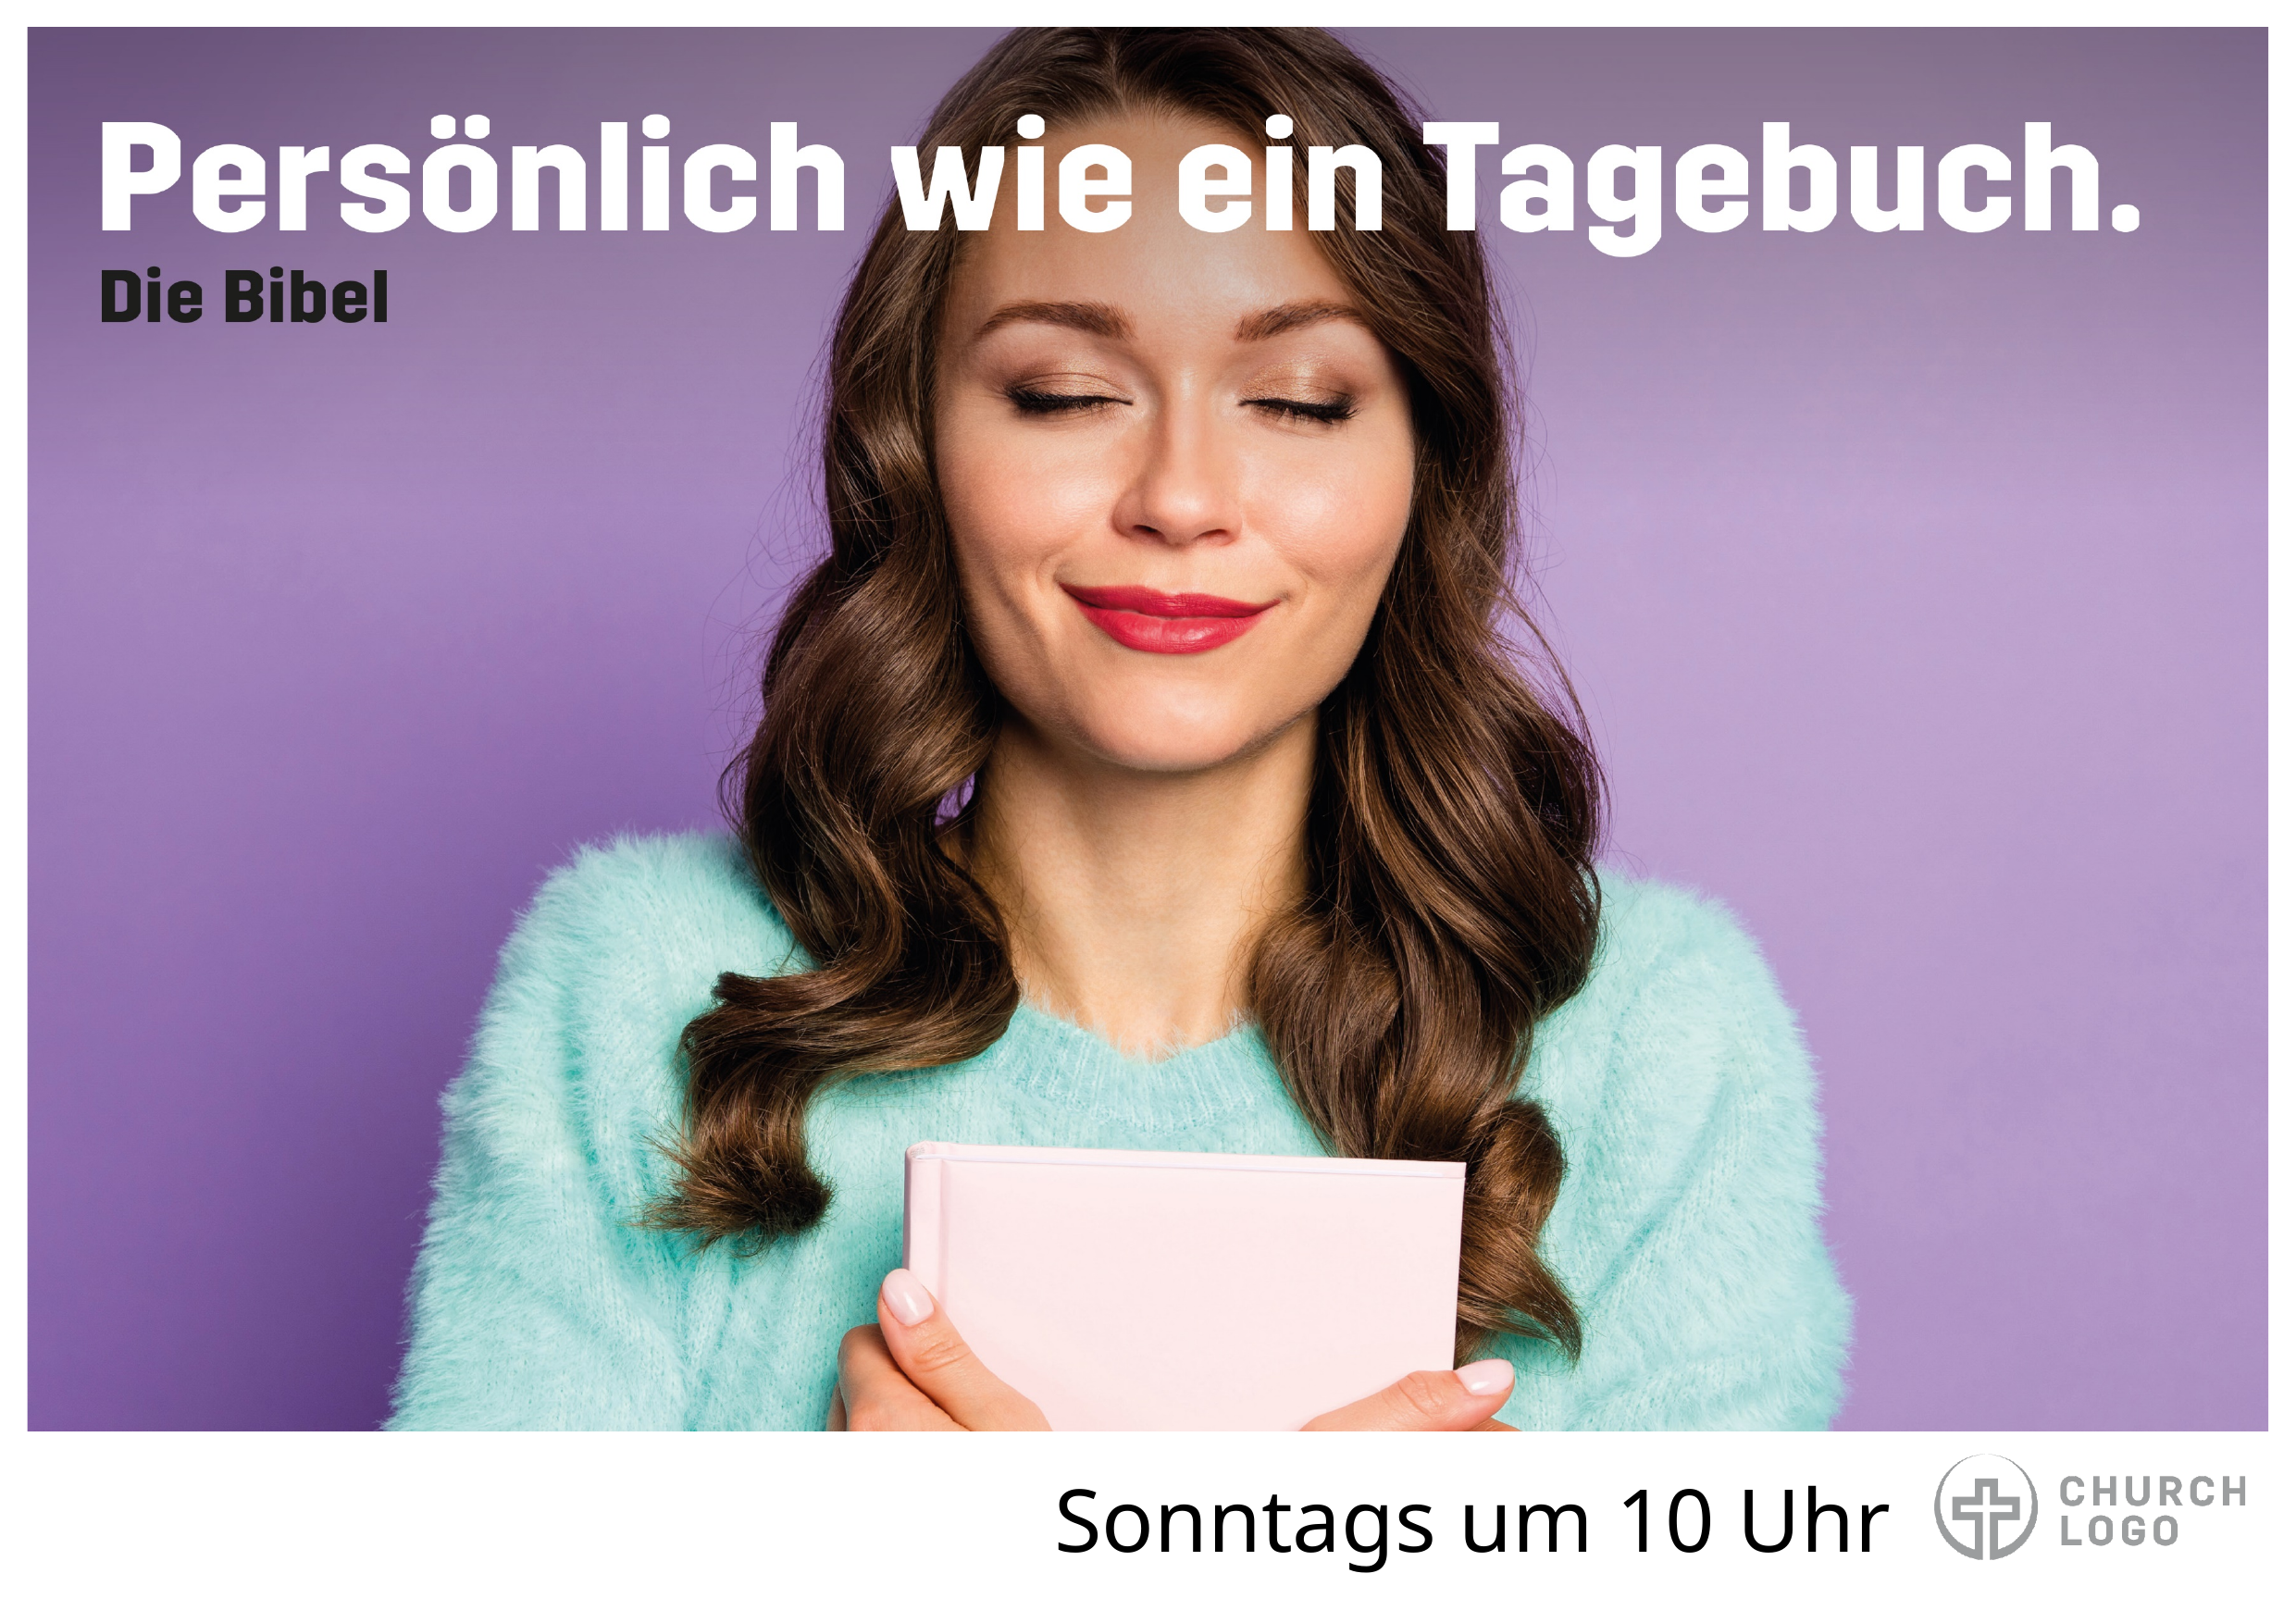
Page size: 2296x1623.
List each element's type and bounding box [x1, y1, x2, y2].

picture [27, 27, 2269, 1431]
picture [1934, 1454, 2246, 1560]
